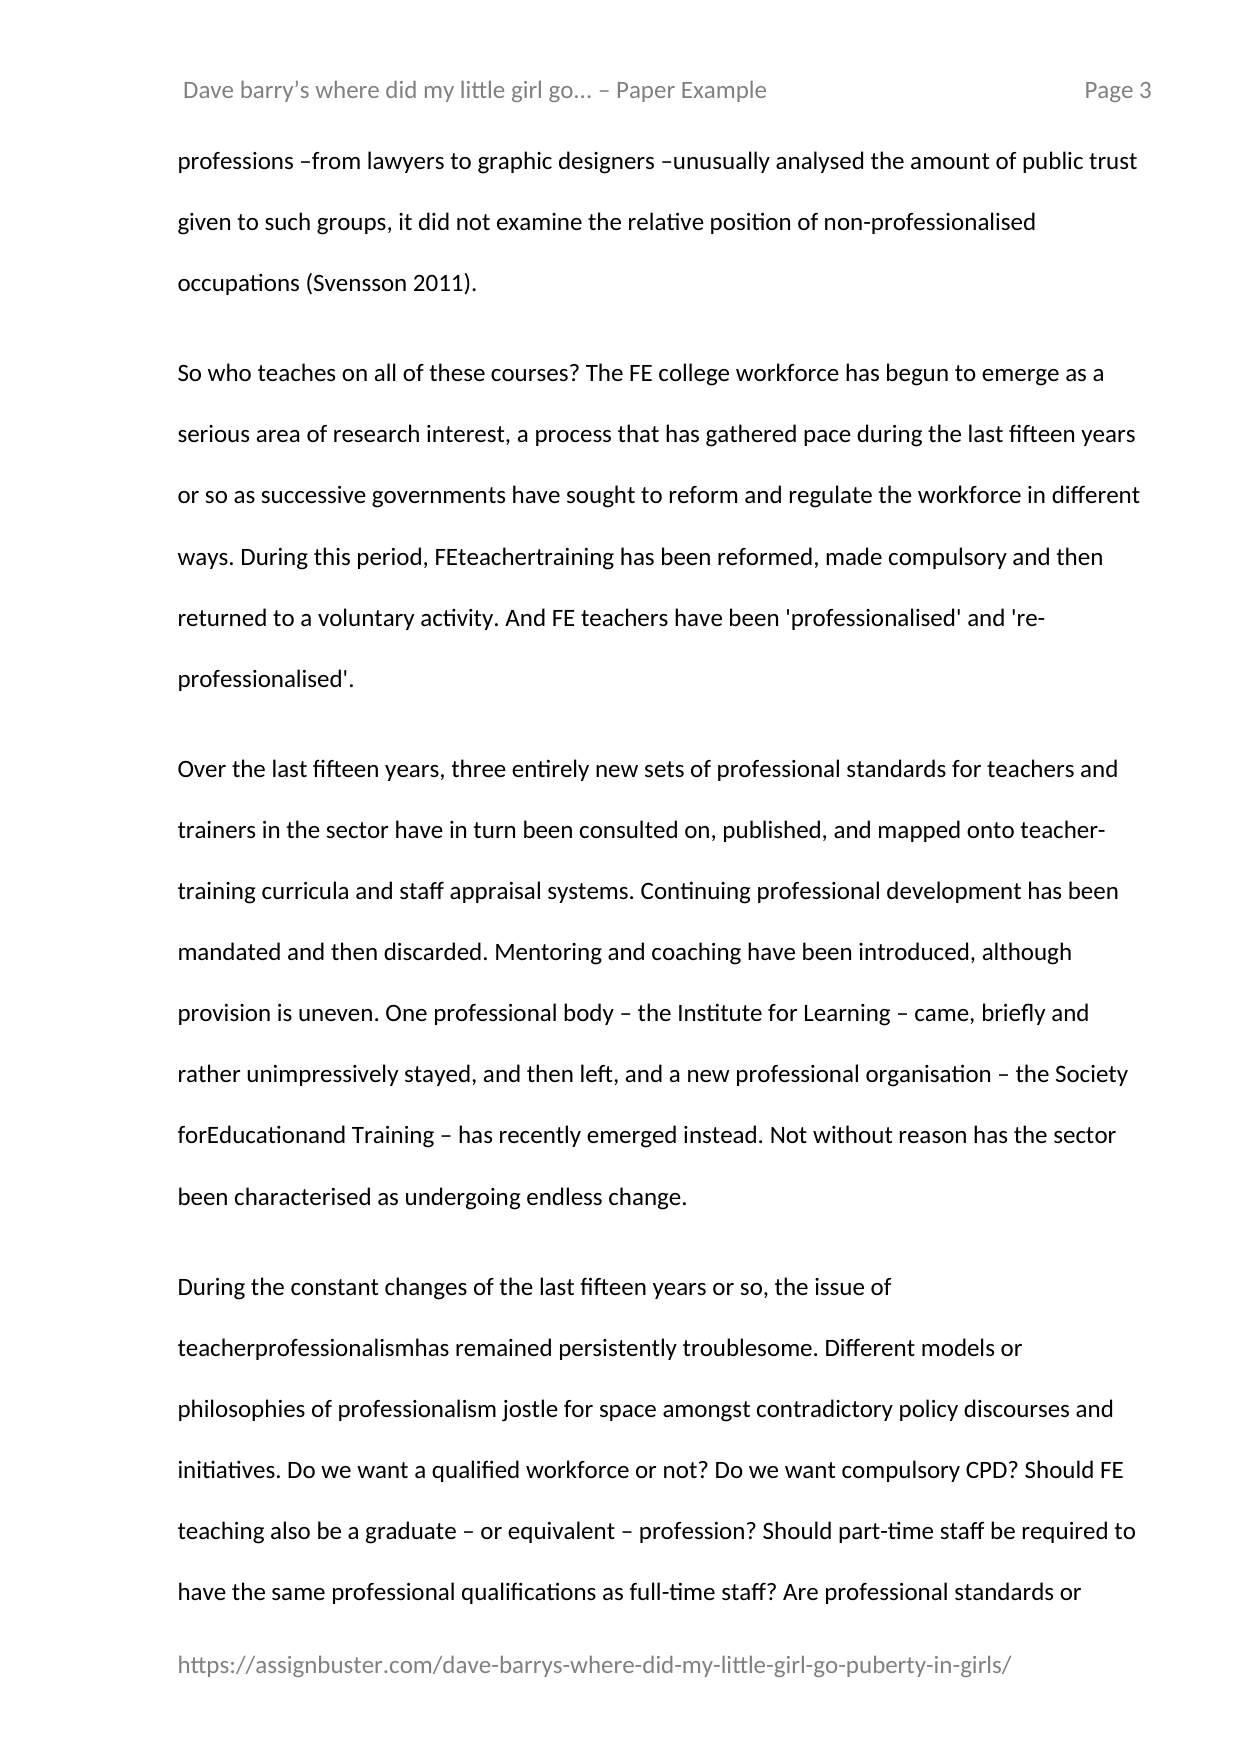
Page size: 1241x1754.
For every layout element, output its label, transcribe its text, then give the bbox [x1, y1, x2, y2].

text Over the last fifteen years, three entirely new sets of professional standards for teachers and trainers in the sector have in turn been consulted on, published, and mapped onto teacher-training curricula and staff appraisal systems. Continuing professional development has been mandated and then discarded. Mentoring and coaching have been introduced, although provision is uneven. One professional body – the Institute for Learning – came, briefly and rather unimpressively stayed, and then left, and a new professional organisation – the Society forEducationand Training – has recently emerged instead. Not without reason has the sector been characterised as undergoing endless change. [177, 753, 1152, 1211]
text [177, 1271, 1152, 1607]
text So who teaches on all of these courses? The FE college workforce has begun to emerge as a serious area of research interest, a process that has gathered pace during the last fifteen years or so as successive governments have sought to reform and regulate the workforce in different ways. During this period, FEteachertraining has been reformed, made compulsory and then returned to a voluntary activity. And FE teachers have been 'professionalised' and 're-professionalised'. [177, 358, 1152, 693]
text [177, 145, 1152, 298]
